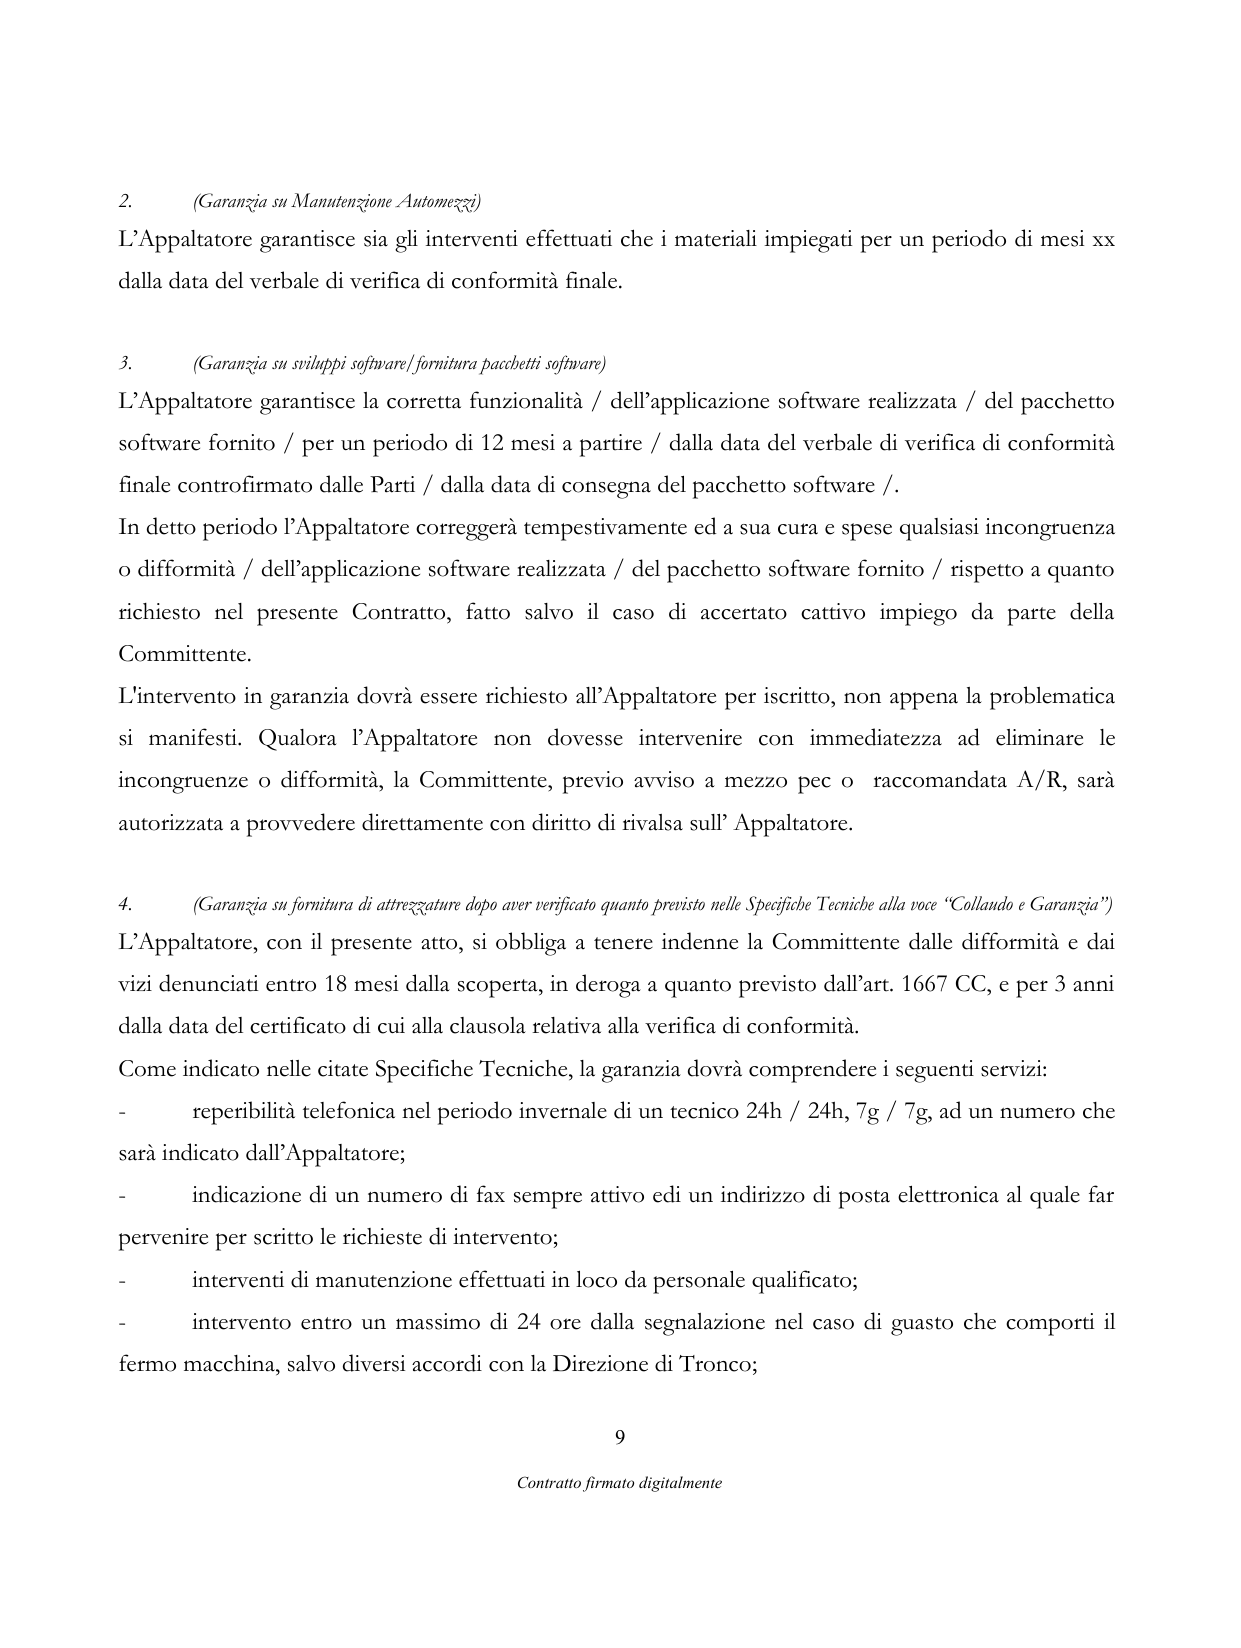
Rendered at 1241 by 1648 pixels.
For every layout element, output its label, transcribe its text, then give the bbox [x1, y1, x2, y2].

text L’Appaltatore, con il presente atto, si obbliga a tenere indenne la Committente dalle difformità e dai vizi denunciati entro 18 mesi dalla scoperta, in deroga a quanto previsto dall’art. 1667 CC, e per 3 anni dalla data del certificato di cui alla clausola relativa alla verifica di conformità. [118, 928, 1117, 1040]
text - reperibilità telefonica nel periodo invernale di un tecnico 24h / 24h, 7g / 7g, ad un numero che sarà indicato dall’Appaltatore; [118, 1097, 1117, 1167]
text 2. (Garanzia su Manutenzione Automezzi) [118, 190, 1117, 213]
text 4. (Garanzia su fornitura di attrezzature dopo aver verificato quanto previsto nelle Specifiche Tecniche alla voce “Collaudo e Garanzia”) [118, 893, 1117, 916]
text L'intervento in garanzia dovrà essere richiesto all’Appaltatore per iscritto, non appena la problematica si manifesti. Qualora l’Appaltatore non dovesse intervenire con immediatezza ad eliminare le incongruenze o difformità, la Committente, previo avviso a mezzo pec o raccomandata A/R, sarà autorizzata a provvedere direttamente con diritto di rivalsa sull’ Appaltatore. [118, 682, 1117, 837]
text L’Appaltatore garantisce sia gli interventi effettuati che i materiali impiegati per un periodo di mesi xx dalla data del verbale di verifica di conformità finale. [118, 225, 1117, 295]
text - intervento entro un massimo di 24 ore dalla segnalazione nel caso di guasto che comporti il fermo macchina, salvo diversi accordi con la Direzione di Tronco; [118, 1308, 1117, 1378]
text - indicazione di un numero di fax sempre attivo edi un indirizzo di posta elettronica al quale far pervenire per scritto le richieste di intervento; [118, 1181, 1117, 1251]
text - interventi di manutenzione effettuati in loco da personale qualificato; [118, 1265, 1117, 1293]
text 3. (Garanzia su sviluppi software/fornitura pacchetti software) [118, 351, 1117, 375]
text In detto periodo l’Appaltatore correggerà tempestivamente ed a sua cura e spese qualsiasi incongruenza o difformità / dell’applicazione software realizzata / del pacchetto software fornito / rispetto a quanto richiesto nel presente Contratto, fatto salvo il caso di accertato cattivo impiego da parte della Committente. [118, 513, 1117, 668]
text L’Appaltatore garantisce la corretta funzionalità / dell’applicazione software realizzata / del pacchetto software fornito / per un periodo di 12 mesi a partire / dalla data del verbale di verifica di conformità finale controfirmato dalle Parti / dalla data di consegna del pacchetto software /. [118, 387, 1117, 499]
text Come indicato nelle citate Specifiche Tecniche, la garanzia dovrà comprendere i seguenti servizi: [118, 1054, 1117, 1083]
